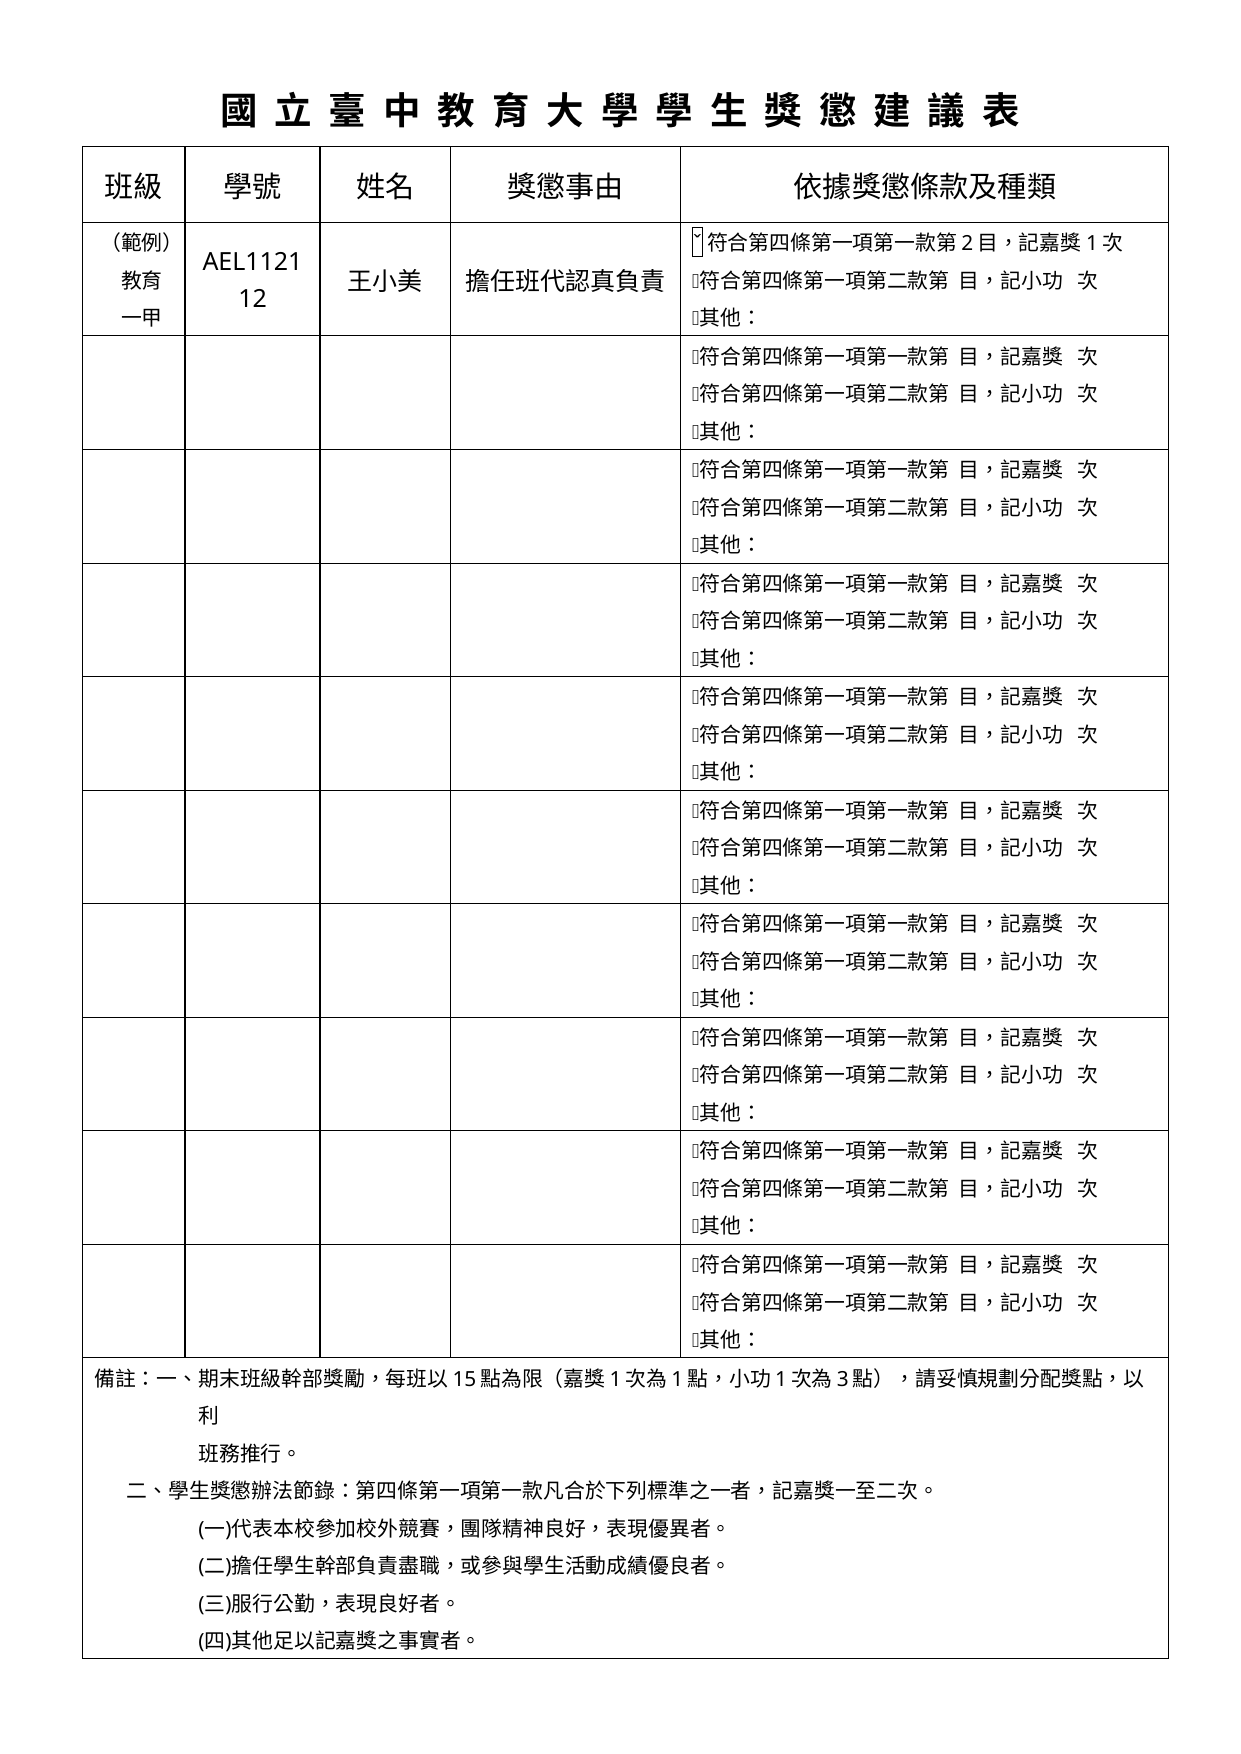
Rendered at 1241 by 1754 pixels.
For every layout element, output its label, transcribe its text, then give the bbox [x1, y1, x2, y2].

table_header 依據獎懲條款及種類 [681, 147, 1168, 222]
table_cell 符合第四條第一項第一款第 目，記嘉獎 次 符合第四條第一項第二款第 目，記小功 次 其他： [681, 1018, 1168, 1130]
table_cell [451, 450, 680, 562]
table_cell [83, 1358, 1168, 1658]
table_cell [186, 564, 319, 676]
table_cell [83, 904, 184, 1017]
table_cell [321, 1131, 450, 1244]
table_cell 王小美 [321, 223, 450, 335]
table_cell 符合第四條第一項第一款第 目，記嘉獎 次 符合第四條第一項第二款第 目，記小功 次 其他： [681, 791, 1168, 903]
table_cell [321, 336, 450, 449]
table_cell （範例） 教育 一甲 [83, 223, 184, 335]
table_cell [186, 1131, 319, 1244]
table_cell [451, 1131, 680, 1244]
table_header 獎懲事由 [451, 147, 680, 222]
table_cell [186, 1245, 319, 1357]
table_header 班級 [83, 147, 184, 222]
table_cell [321, 564, 450, 676]
table_cell [186, 450, 319, 562]
table_cell [186, 791, 319, 903]
table_cell [83, 1131, 184, 1244]
table_cell [83, 791, 184, 903]
table_cell [321, 1245, 450, 1357]
table_cell [451, 1018, 680, 1130]
table_cell [451, 336, 680, 449]
table_cell [321, 791, 450, 903]
table_cell [321, 677, 450, 789]
table_cell [451, 791, 680, 903]
table_cell ˇ符合第四條第一項第一款第2目，記嘉獎 1次 符合第四條第一項第二款第 目，記小功 次 其他： [681, 223, 1168, 335]
table_cell [186, 904, 319, 1017]
table_cell [451, 904, 680, 1017]
table_cell 符合第四條第一項第一款第 目，記嘉獎 次 符合第四條第一項第二款第 目，記小功 次 其他： [681, 1245, 1168, 1357]
table_cell [83, 1245, 184, 1357]
table_cell [83, 1018, 184, 1130]
table_cell 符合第四條第一項第一款第 目，記嘉獎 次 符合第四條第一項第二款第 目，記小功 次 其他： [681, 904, 1168, 1017]
table_cell [186, 677, 319, 789]
table_cell [451, 677, 680, 789]
table_cell 符合第四條第一項第一款第 目，記嘉獎 次 符合第四條第一項第二款第 目，記小功 次 其他： [681, 450, 1168, 562]
table_cell [451, 564, 680, 676]
table_cell [83, 564, 184, 676]
table_cell [83, 336, 184, 449]
table_cell [321, 1018, 450, 1130]
table_cell [186, 1018, 319, 1130]
table_cell [451, 1245, 680, 1357]
table_cell AEL112112 [186, 223, 319, 335]
table_cell [186, 336, 319, 449]
table_cell [83, 677, 184, 789]
table_cell 符合第四條第一項第一款第 目，記嘉獎 次 符合第四條第一項第二款第 目，記小功 次 其他： [681, 336, 1168, 449]
table_header 姓名 [321, 147, 450, 222]
table_cell 符合第四條第一項第一款第 目，記嘉獎 次 符合第四條第一項第二款第 目，記小功 次 其他： [681, 1131, 1168, 1244]
table_cell [83, 450, 184, 562]
table_cell 擔任班代認真負責 [451, 223, 680, 335]
table_cell 符合第四條第一項第一款第 目，記嘉獎 次 符合第四條第一項第二款第 目，記小功 次 其他： [681, 564, 1168, 676]
table_cell 符合第四條第一項第一款第 目，記嘉獎 次 符合第四條第一項第二款第 目，記小功 次 其他： [681, 677, 1168, 789]
table_header 學號 [186, 147, 319, 222]
text 國 立 臺 中 教 育 大 學 學 生 獎 懲 建 議 表 [71, 71, 1169, 146]
table_cell [321, 904, 450, 1017]
table_cell [321, 450, 450, 562]
